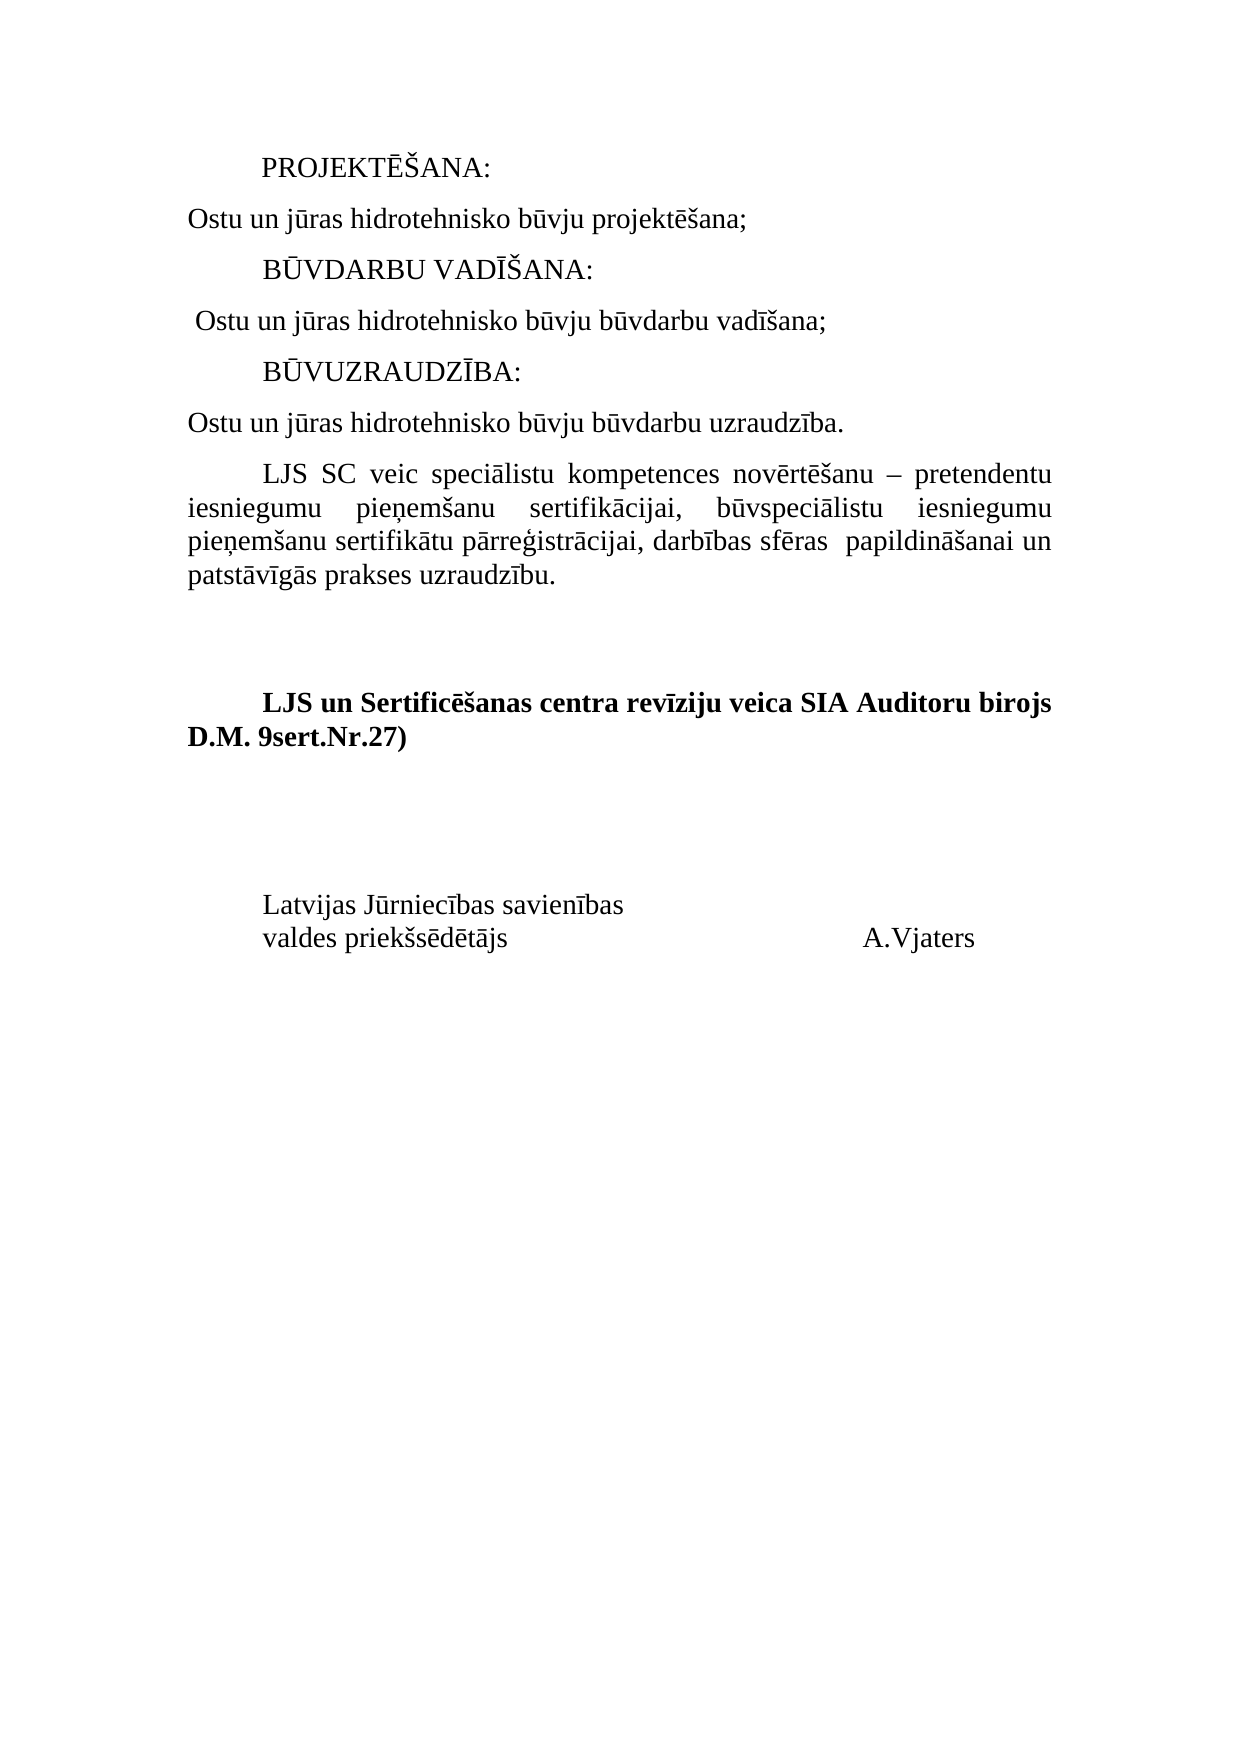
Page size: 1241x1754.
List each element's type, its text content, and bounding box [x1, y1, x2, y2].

text BŪVUZRAUDZĪBA: [187, 354, 1053, 388]
text valdes priekšsēdētājs A.Vjaters [187, 920, 1053, 954]
text Ostu un jūras hidrotehnisko būvju būvdarbu uzraudzība. [187, 405, 1053, 439]
text LJS un Sertificēšanas centra revīziju veica SIA Auditoru birojs D.M. 9sert.Nr.27) [187, 686, 1053, 753]
text PROJEKTĒŠANA: [187, 150, 1053, 183]
text LJS SC veic speciālistu kompetences novērtēšanu – pretendentu iesniegumu pieņemšanu sertifikācijai, būvspeciālistu iesniegumu pieņemšanu sertifikātu pārreģistrācijai, darbības sfēras papildināšanai un patstāvīgās prakses uzraudzību. [187, 456, 1053, 590]
text Latvijas Jūrniecības savienības [187, 887, 1053, 920]
text BŪVDARBU VADĪŠANA: [187, 252, 1053, 286]
text Ostu un jūras hidrotehnisko būvju būvdarbu vadīšana; [187, 303, 1053, 337]
text Ostu un jūras hidrotehnisko būvju projektēšana; [187, 201, 1053, 234]
